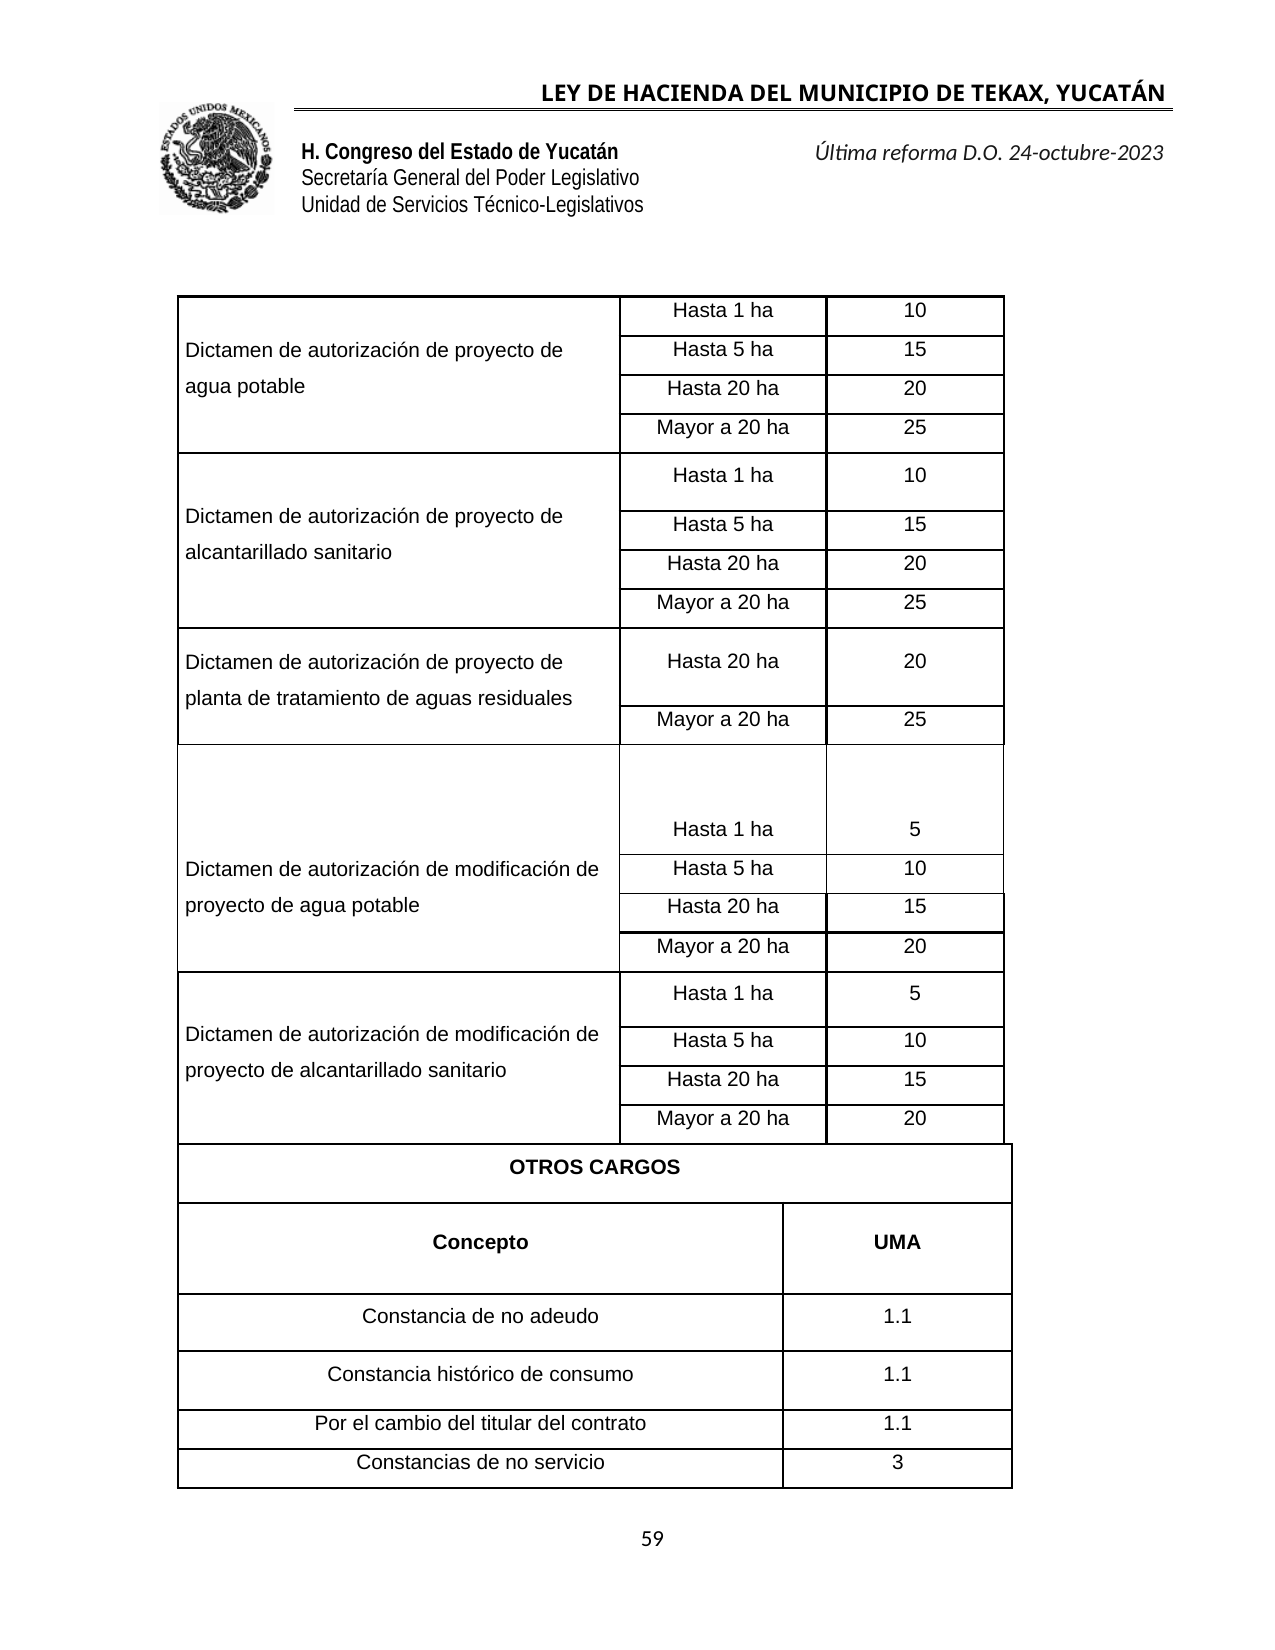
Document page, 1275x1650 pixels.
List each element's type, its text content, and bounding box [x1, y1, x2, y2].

table_cell Hasta 20 ha [621, 1067, 825, 1104]
table_cell 3 [784, 1450, 1011, 1487]
table_cell Hasta 5 ha [621, 1028, 825, 1065]
table_cell OTROS CARGOS [179, 1145, 1011, 1202]
table_cell Hasta 1 ha [621, 454, 825, 510]
table_cell Mayor a 20 ha [620, 934, 825, 971]
table_cell Mayor a 20 ha [621, 590, 825, 627]
table_cell 15 [828, 337, 1003, 374]
table_cell 25 [828, 590, 1003, 627]
table_cell Hasta 1 ha [621, 973, 825, 1026]
table_cell 1.1 [784, 1352, 1011, 1409]
table_cell Por el cambio del titular del contrato [179, 1411, 782, 1448]
table_cell 20 [828, 629, 1003, 705]
table_cell 20 [828, 376, 1003, 413]
table_cell 1.1 [784, 1295, 1011, 1349]
table_cell Hasta 20 ha [621, 376, 825, 413]
table_cell 10 [827, 855, 1003, 893]
table_cell 1.1 [784, 1411, 1011, 1448]
table_cell Hasta 5 ha [621, 512, 825, 549]
table_cell 10 [828, 454, 1003, 510]
table_cell Hasta 20 ha [620, 894, 825, 931]
table_cell 20 [828, 1106, 1003, 1143]
table_cell Constancia de no adeudo [179, 1295, 782, 1349]
table_cell 5 [827, 745, 1003, 854]
table_cell Constancias de no servicio [179, 1450, 782, 1487]
table_cell 10 [828, 1028, 1003, 1065]
table_cell Mayor a 20 ha [621, 415, 825, 452]
table_cell 20 [828, 934, 1003, 971]
table_cell 25 [828, 415, 1003, 452]
table_cell Dictamen de autorización de modificación de proyecto de agua potable [178, 745, 619, 971]
table_cell 15 [828, 1067, 1003, 1104]
table_cell 25 [828, 707, 1003, 744]
table_cell 20 [828, 551, 1003, 588]
table_cell UMA [784, 1204, 1011, 1293]
table_cell Constancia histórico de consumo [179, 1352, 782, 1409]
table_cell 10 [828, 298, 1003, 334]
table_cell 5 [828, 973, 1003, 1026]
table_cell Dictamen de autorización de proyecto de agua potable [179, 298, 619, 452]
table_cell Mayor a 20 ha [621, 707, 825, 744]
table_cell Mayor a 20 ha [621, 1106, 825, 1143]
table_cell 15 [828, 894, 1003, 931]
table_cell Hasta 1 ha [620, 745, 826, 854]
table_cell Concepto [179, 1204, 782, 1293]
table_cell Hasta 1 ha [621, 298, 825, 334]
table_cell Hasta 5 ha [620, 855, 826, 893]
table_cell 15 [828, 512, 1003, 549]
table_cell Hasta 20 ha [621, 551, 825, 588]
table_cell Dictamen de autorización de proyecto de alcantarillado sanitario [179, 454, 619, 627]
table_cell Hasta 20 ha [621, 629, 825, 705]
table_cell Dictamen de autorización de proyecto de planta de tratamiento de aguas residuales [179, 629, 619, 744]
table_cell Dictamen de autorización de modificación de proyecto de alcantarillado sanitario [179, 973, 619, 1143]
table_cell Hasta 5 ha [621, 337, 825, 374]
